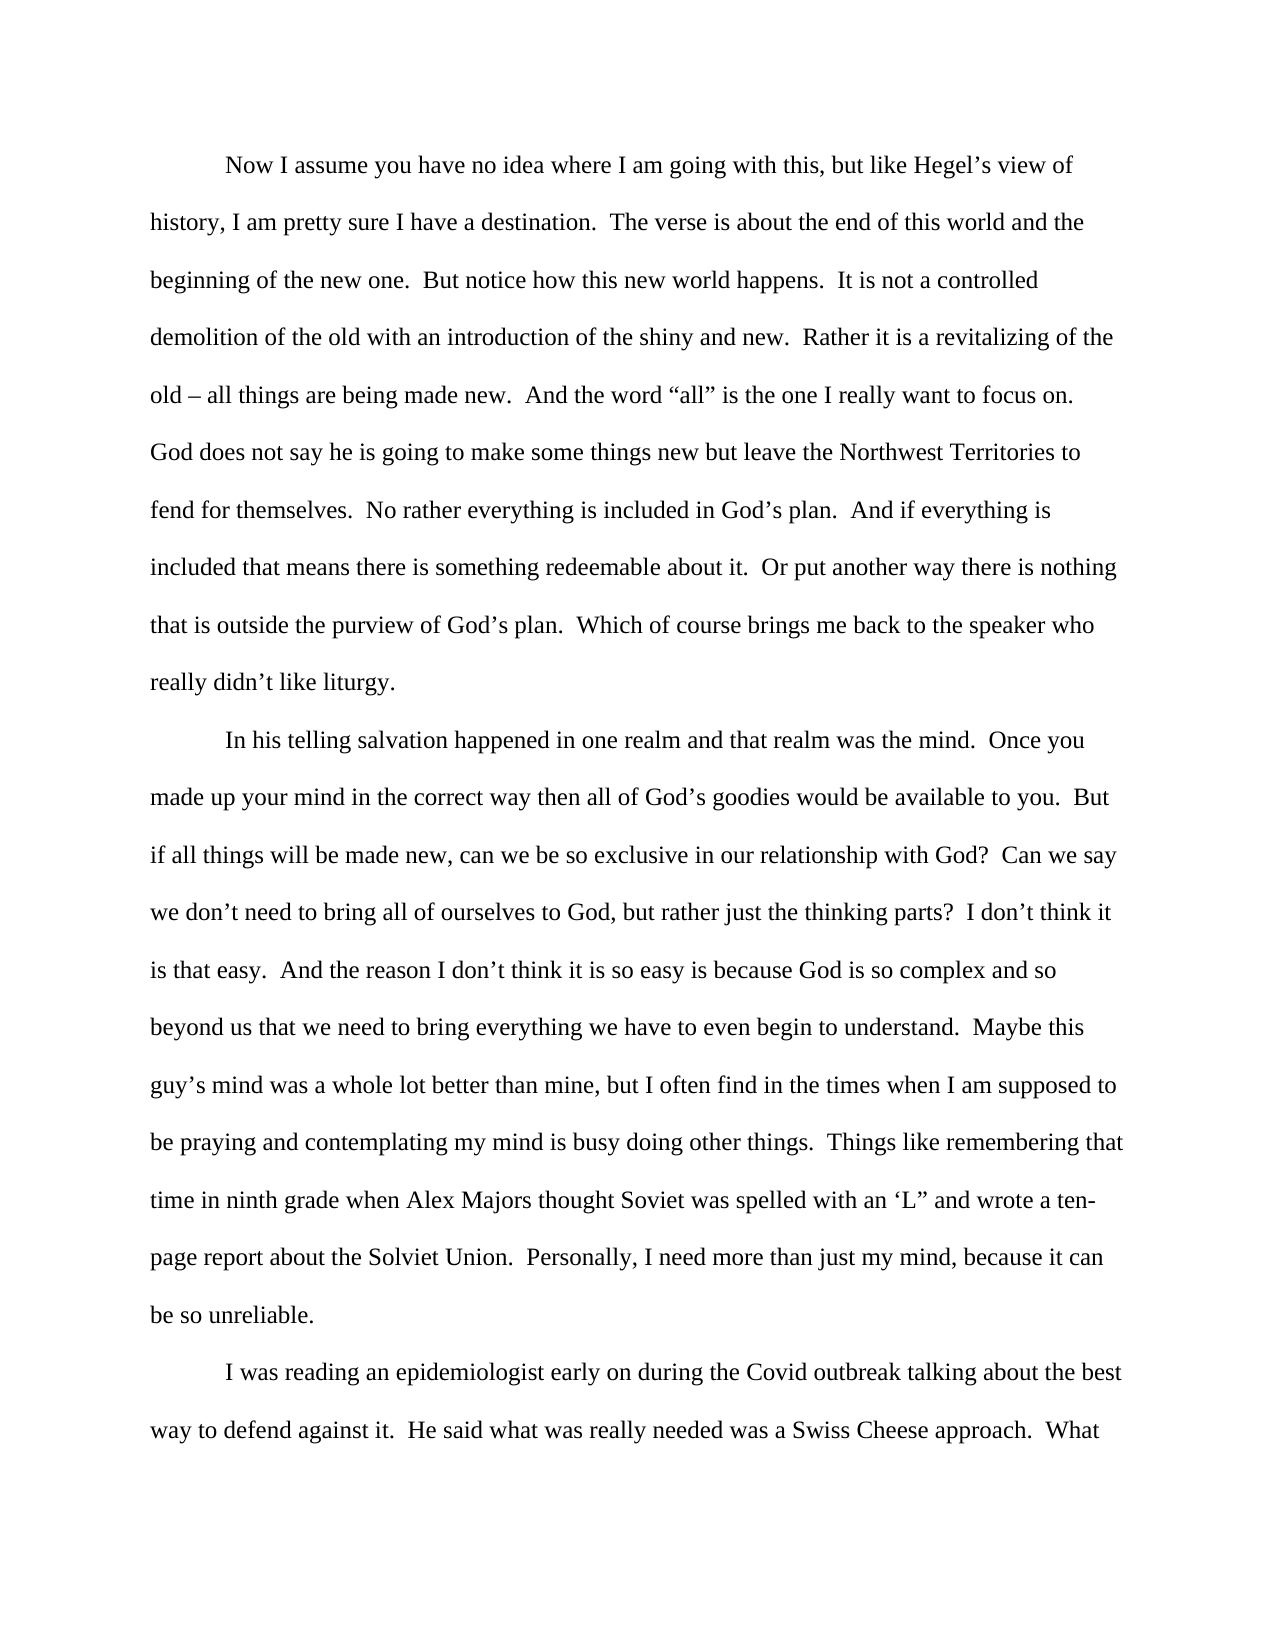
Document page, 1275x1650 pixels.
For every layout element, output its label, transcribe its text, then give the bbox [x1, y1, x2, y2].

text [150, 1357, 1125, 1444]
text Now I assume you have no idea where I am going with this, but like Hegel’s view of history, I am pretty sure I have a destination. The verse is about the end of this world and the beginning of the new one. But notice how this new world happens. It is not a controlled demolition of the old with an introduction of the shiny and new. Rather it is a revitalizing of the old – all things are being made new. And the word “all” is the one I really want to focus on. God does not say he is going to make some things new but leave the Northwest Territories to fend for themselves. No rather everything is included in God’s plan. And if everything is included that means there is something redeemable about it. Or put another way there is nothing that is outside the purview of God’s plan. Which of course brings me back to the speaker who really didn’t like liturgy. [150, 150, 1125, 696]
text In his telling salvation happened in one realm and that realm was the mind. Once you made up your mind in the correct way then all of God’s goodies would be available to you. But if all things will be made new, can we be so exclusive in our relationship with God? Can we say we don’t need to bring all of ourselves to God, but rather just the thinking parts? I don’t think it is that easy. And the reason I don’t think it is so easy is because God is so complex and so beyond us that we need to bring everything we have to even begin to understand. Maybe this guy’s mind was a whole lot better than mine, but I often find in the times when I am supposed to be praying and contemplating my mind is busy doing other things. Things like remembering that time in ninth grade when Alex Majors thought Soviet was spelled with an ‘L” and wrote a ten-page report about the Solviet Union. Personally, I need more than just my mind, because it can be so unreliable. [150, 725, 1125, 1329]
